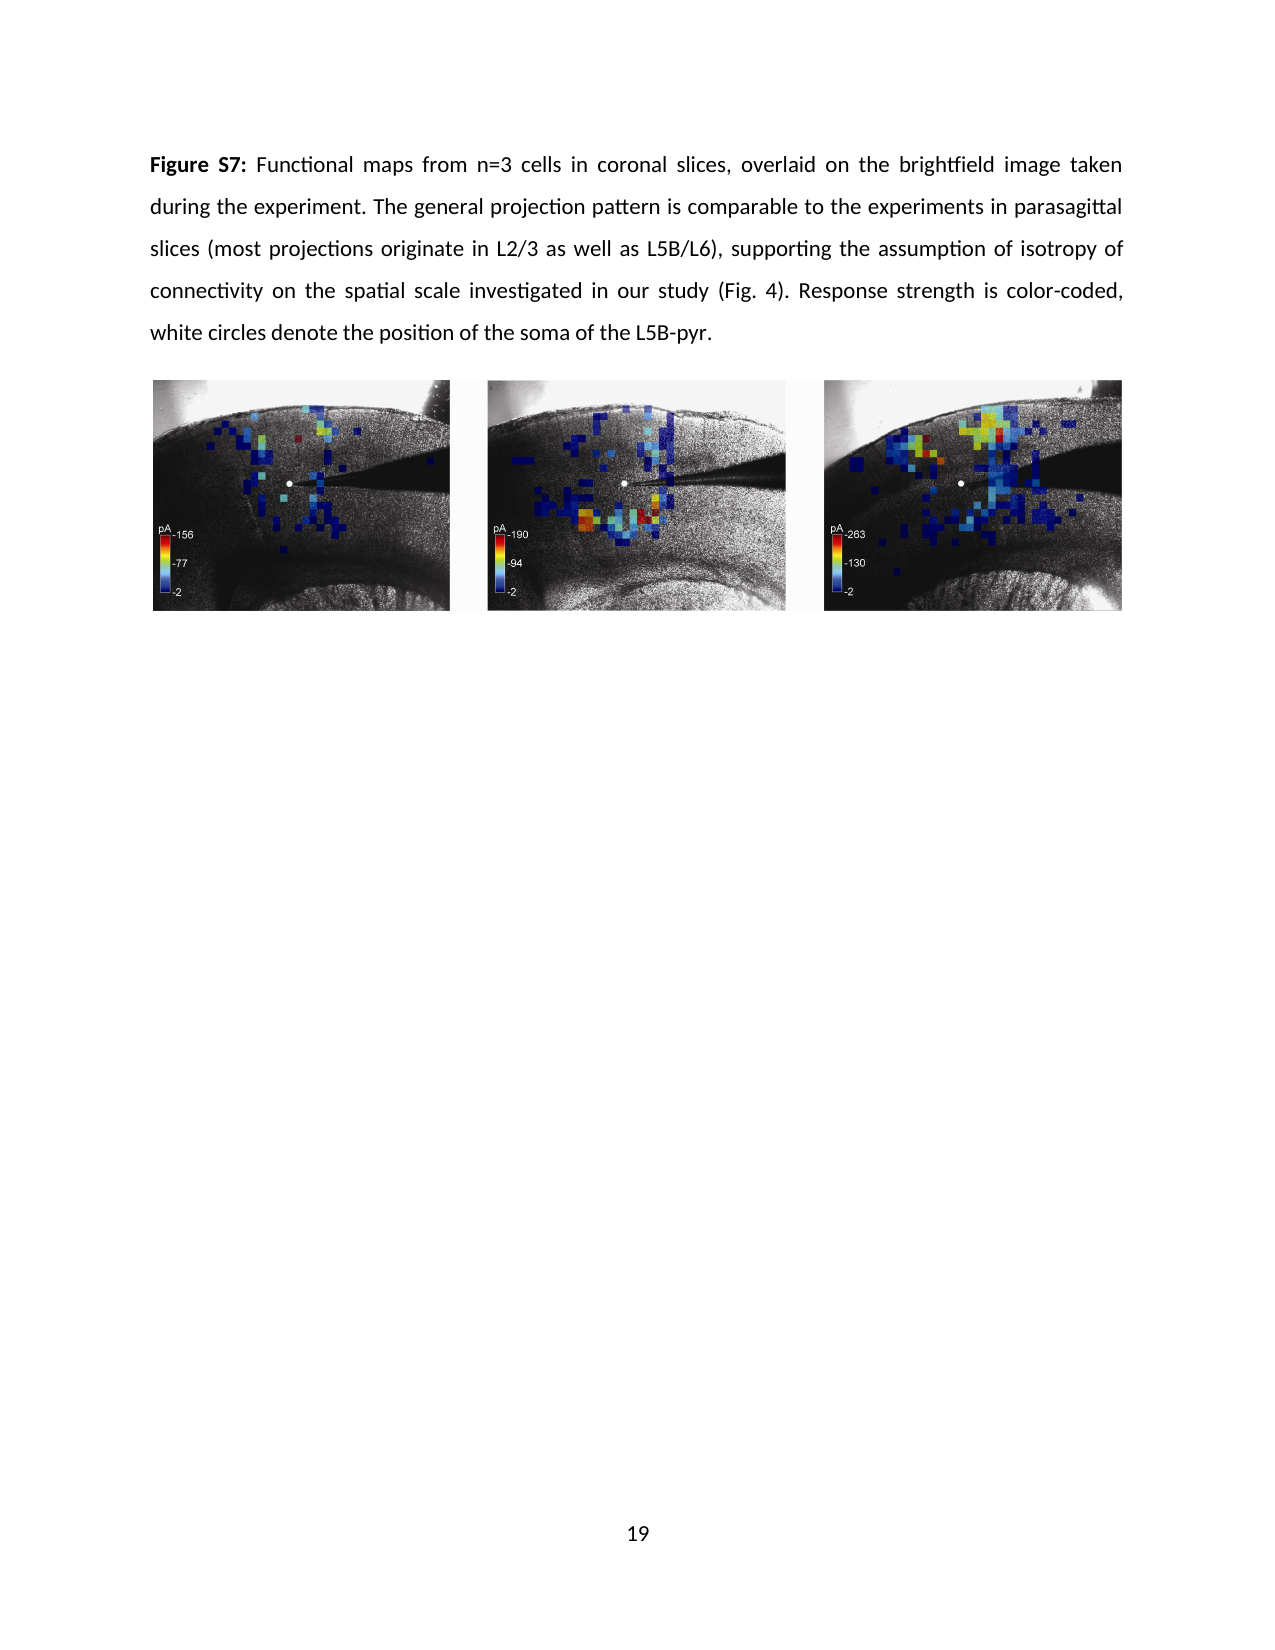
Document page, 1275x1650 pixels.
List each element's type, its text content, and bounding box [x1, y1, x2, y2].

picture [153, 380, 1122, 611]
text Figure S7: Functional maps from n=3 cells in coronal slices, overlaid on the brightfield image taken during the experiment. The general projection pattern is comparable to the experiments in parasagittal slices (most projections originate in L2/3 as well as L5B/L6), supporting the assumption of isotropy of connectivity on the spatial scale investigated in our study (Fig. 4). Response strength is color-coded, white circles denote the position of the soma of the L5B-pyr. [150, 150, 1125, 346]
